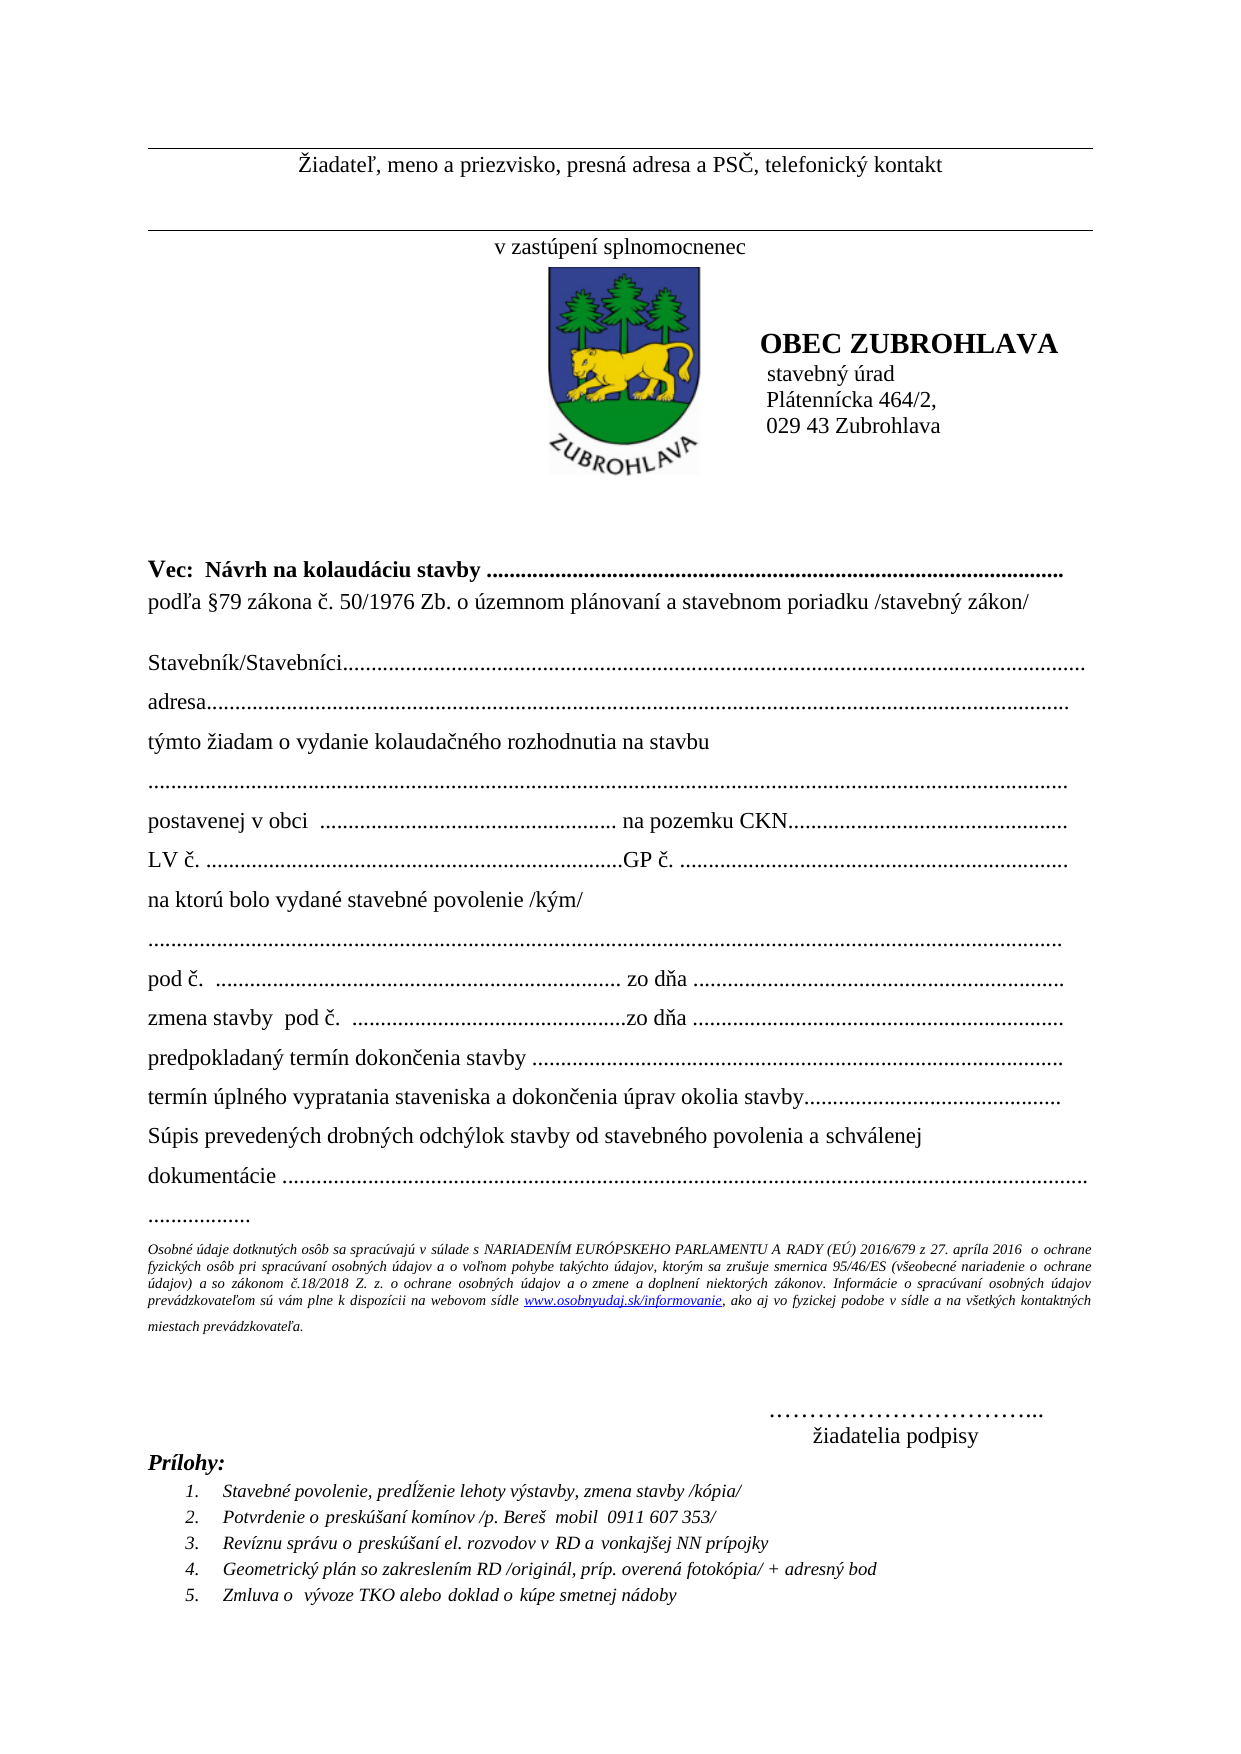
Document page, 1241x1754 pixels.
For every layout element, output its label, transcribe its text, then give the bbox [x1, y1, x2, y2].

text pod č. ....................................................................... zo dňa ................................................................. [148, 964, 1093, 991]
picture [548, 267, 701, 326]
text týmto žiadam o vydanie kolaudačného rozhodnutia na stavbu [148, 728, 1093, 754]
text Plátennícka 464/2, [148, 386, 1093, 413]
text Prílohy: [148, 1449, 1093, 1475]
text OBEC ZUBROHLAVA [148, 326, 1093, 360]
list Revíznu správu o preskúšaní el. rozvodov v RD a vonkajšej NN prípojky [185, 1532, 1093, 1553]
text na ktorú bolo vydané stavebné povolenie /kým/ [148, 886, 1093, 912]
text Osobné údaje dotknutých osôb sa spracúvajú v súlade s NARIADENÍM EURÓPSKEHO PARLAMENTU A RADY (EÚ) 2016/679 z 27. apríla 2016 o ochrane fyzických osôb pri spracúvaní osobných údajov a o voľnom pohybe takýchto údajov, ktorým sa zrušuje smernica 95/46/ES (všeobecné nariadenie o ochrane údajov) a so zákonom č.18/2018 Z. z. o ochrane osobných údajov a o zmene a doplnení niektorých zákonov. Informácie o spracúvaní osobných údajov prevádzkovateľom sú vám plne k dispozícii na webovom sídle www.osobnyudaj.sk/informovanie, ako aj vo fyzickej podobe v sídle a na všetkých kontaktných miestach prevádzkovateľa. [148, 1241, 1093, 1337]
text 029 43 Zubrohlava [664, 413, 1093, 439]
text žiadatelia podpisy [148, 1422, 1066, 1449]
list Geometrický plán so zakreslením RD /originál, príp. overená fotokópia/ + adresný bod [185, 1558, 1093, 1579]
text stavebný úrad [148, 360, 1093, 386]
list Zmluva o vývoze TKO alebo doklad o kúpe smetnej nádoby [185, 1584, 1093, 1605]
text v zastúpení splnomocnenec [148, 231, 1093, 259]
text Súpis prevedených drobných odchýlok stavby od stavebného povolenia a schválenej dokumentácie ............................................................................................................................................................... [148, 1122, 1093, 1228]
list Stavebné povolenie, predĺženie lehoty výstavby, zmena stavby /kópia/ [185, 1480, 1093, 1502]
text predpokladaný termín dokončenia stavby ............................................................................................. [148, 1043, 1093, 1070]
text .…………………………... [148, 1394, 1093, 1422]
text postavenej v obci .................................................... na pozemku CKN................................................. [148, 807, 1093, 833]
text zmena stavby pod č. ................................................zo dňa ................................................................. [148, 1004, 1093, 1030]
text adresa....................................................................................................................................................... [148, 688, 1093, 714]
text ................................................................................................................................................................ [148, 925, 1093, 951]
subtitle Vec: Návrh na kolaudáciu stavby ..................................................................................................... [148, 554, 1093, 583]
list Potvrdenie o preskúšaní komínov /p. Bereš mobil 0911 607 353/ [185, 1506, 1093, 1528]
text ................................................................................................................................................................. [148, 767, 1093, 793]
text Žiadateľ, meno a priezvisko, presná adresa a PSČ, telefonický kontakt [148, 149, 1093, 177]
text LV č. .........................................................................GP č. .................................................................... [148, 846, 1093, 872]
picture [548, 413, 701, 476]
subtitle podľa §79 zákona č. 50/1976 Zb. o územnom plánovaní a stavebnom poriadku /stavebný zákon/ [148, 588, 1093, 615]
text termín úplného vypratania staveniska a dokončenia úprav okolia stavby............................................. [148, 1083, 1093, 1109]
text Stavebník/Stavebníci.................................................................................................................................. [148, 649, 1093, 675]
